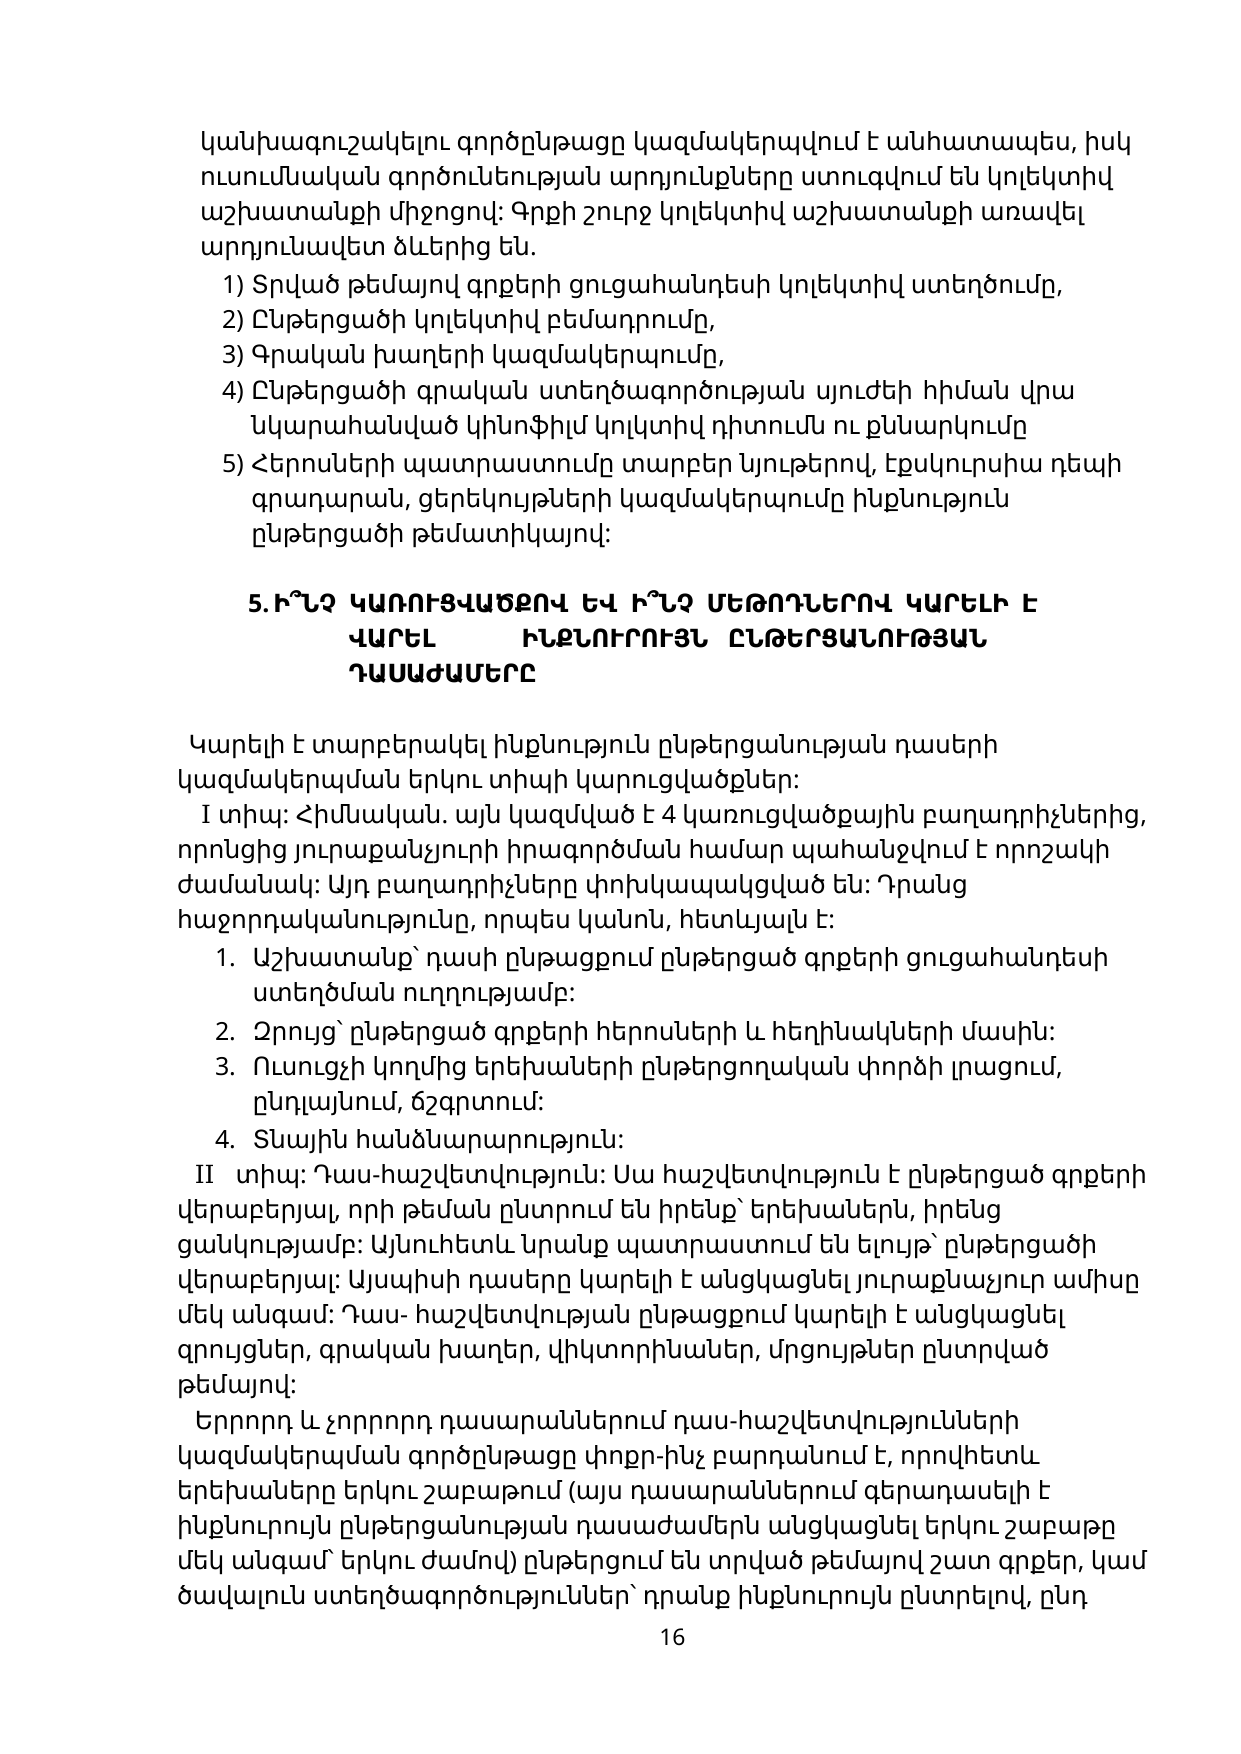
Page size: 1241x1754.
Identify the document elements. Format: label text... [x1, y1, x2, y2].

list Տնային հանձնարարություն: [215, 1122, 1180, 1156]
text կանխագուշակելու գործընթացը կազմակերպվում է անհատապես, իսկ ուսումնական գործունեության արդյունքները ստուգվում են կոլեկտիվ աշխատանքի միջոցով: Գրքի շուրջ կոլեկտիվ աշխատանքի առավել արդյունավետ ձևերից են. [200, 124, 1153, 263]
list Գրական խաղերի կազմակերպումը, [222, 337, 1180, 371]
list տիպ: Հիմնական. այն կազմված է 4 կառուցվածքային բաղադրիչներից, որոնցից յուրաքանչյուրի իրագործման համար պահանջվում է որոշակի ժամանակ: Այդ բաղադրիչները փոխկապակցված են: Դրանց հաջորդականությունը, որպես կանոն, հետևյալն է: [177, 796, 1153, 935]
list Տրված թեմայով գրքերի ցուցահանդեսի կոլեկտիվ ստեղծումը, [222, 267, 1180, 301]
list Հերոսների պատրաստումը տարբեր նյութերով, էքսկուրսիա դեպի գրադարան, ցերեկույթների կազմակերպումը ինքնություն ընթերցածի թեմատիկայով: [222, 446, 1153, 550]
list Ընթերցածի կոլեկտիվ բեմադրումը, [222, 302, 1180, 336]
list Ուսուցչի կողմից երեխաների ընթերցողական փորձի լրացում, ընդլայնում, ճշգրտում: [215, 1048, 1152, 1118]
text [177, 1403, 1153, 1612]
list Ընթերցածի գրական ստեղծագործության սյուժեի հիման վրա նկարահանված կինոֆիլմ կոլկտիվ դիտումն ու քննարկումը [222, 372, 1153, 441]
text Կարելի է տարբերակել ինքնություն ընթերցանության դասերի կազմակերպման երկու տիպի կարուցվածքներ: [177, 726, 1152, 795]
list Ի՞ՆՉ ԿԱՌՈՒՑՎԱԾՔՈՎ ԵՎ Ի՞ՆՉ ՄԵԹՈԴՆԵՐՈՎ ԿԱՐԵԼԻ Է ՎԱՐԵԼ ԻՆՔՆՈՒՐՈՒՅՆ ԸՆԹԵՐՑԱՆՈՒԹՅԱՆ ԴԱՍԱԺԱՄԵՐԸ [248, 586, 1082, 690]
list Զրույց՝ ընթերցած գրքերի հերոսների և հեղինակների մասին: [215, 1013, 1180, 1047]
list Աշխատանք՝ դասի ընթացքում ընթերցած գրքերի ցուցահանդեսի ստեղծման ուղղությամբ: [215, 940, 1153, 1009]
list տիպ: Դաս-հաշվետվություն: Սա հաշվետվություն է ընթերցած գրքերի վերաբերյալ, որի թեման ընտրում են իրենք՝ երեխաներն, իրենց ցանկությամբ: Այնուհետև նրանք պատրաստում են ելույթ՝ ընթերցածի վերաբերյալ: Այսպիսի դասերը կարելի է անցկացնել յուրաքնաչյուր ամիսը մեկ անգամ: Դաս- հաշվետվության ընթացքում կարելի է անցկացնել զրույցներ, գրական խաղեր, վիկտորինաներ, մրցույթներ ընտրված թեմայով: [177, 1157, 1153, 1401]
